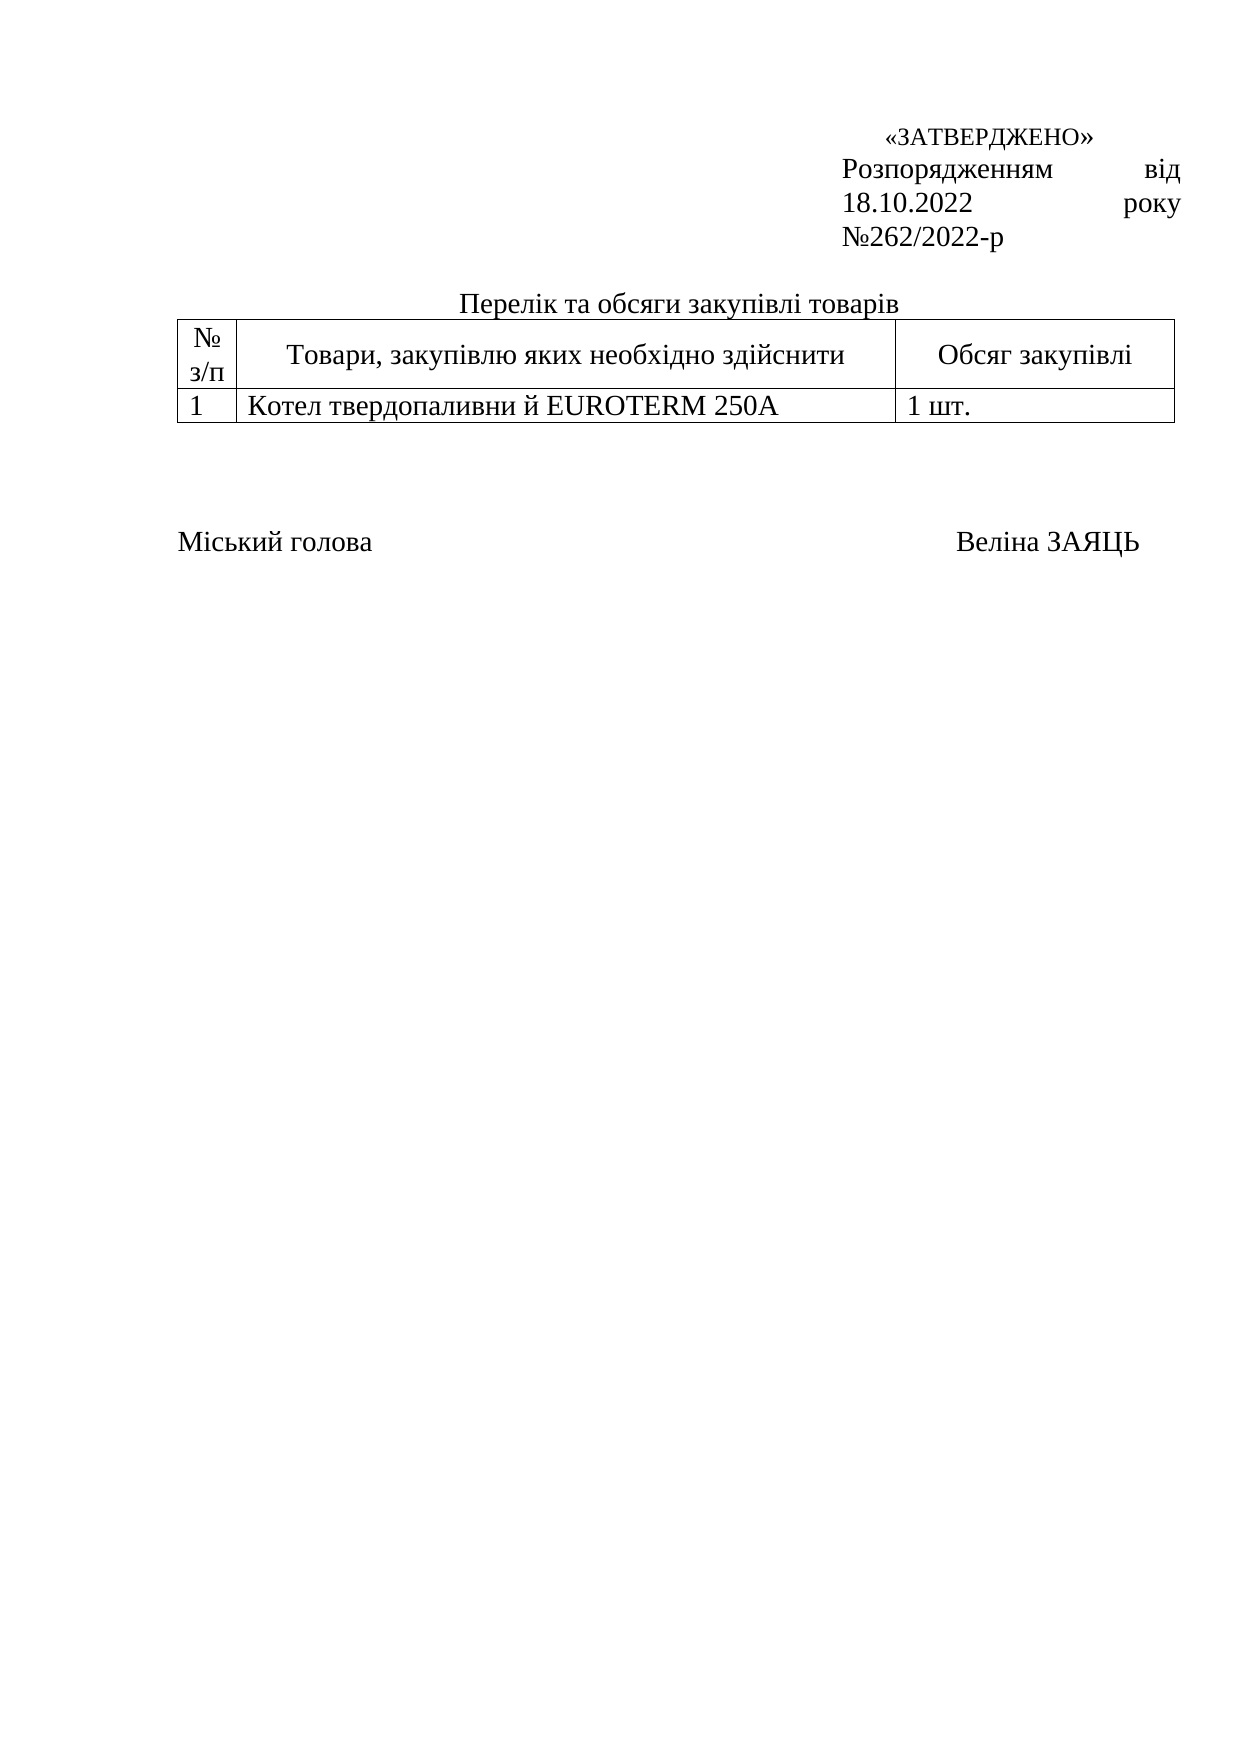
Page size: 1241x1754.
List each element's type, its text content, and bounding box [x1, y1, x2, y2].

table_cell Котел твердопаливни й EUROTERM 250A [237, 389, 895, 422]
table_header Товари, закупівлю яких необхідно здійснити [237, 320, 895, 387]
text «ЗАТВЕРДЖЕНО» [797, 118, 1181, 152]
table_header № з/п [178, 320, 236, 387]
text Розпорядженням від 18.10.2022 року №262/2022-р [842, 152, 1181, 252]
table_cell 1 шт. [896, 389, 1174, 422]
table_header Обсяг закупівлі [896, 320, 1174, 387]
text Міський голова Веліна ЗАЯЦЬ [177, 524, 1181, 557]
table_cell 1 [178, 389, 236, 422]
text Перелік та обсяги закупівлі товарів [177, 286, 1181, 319]
